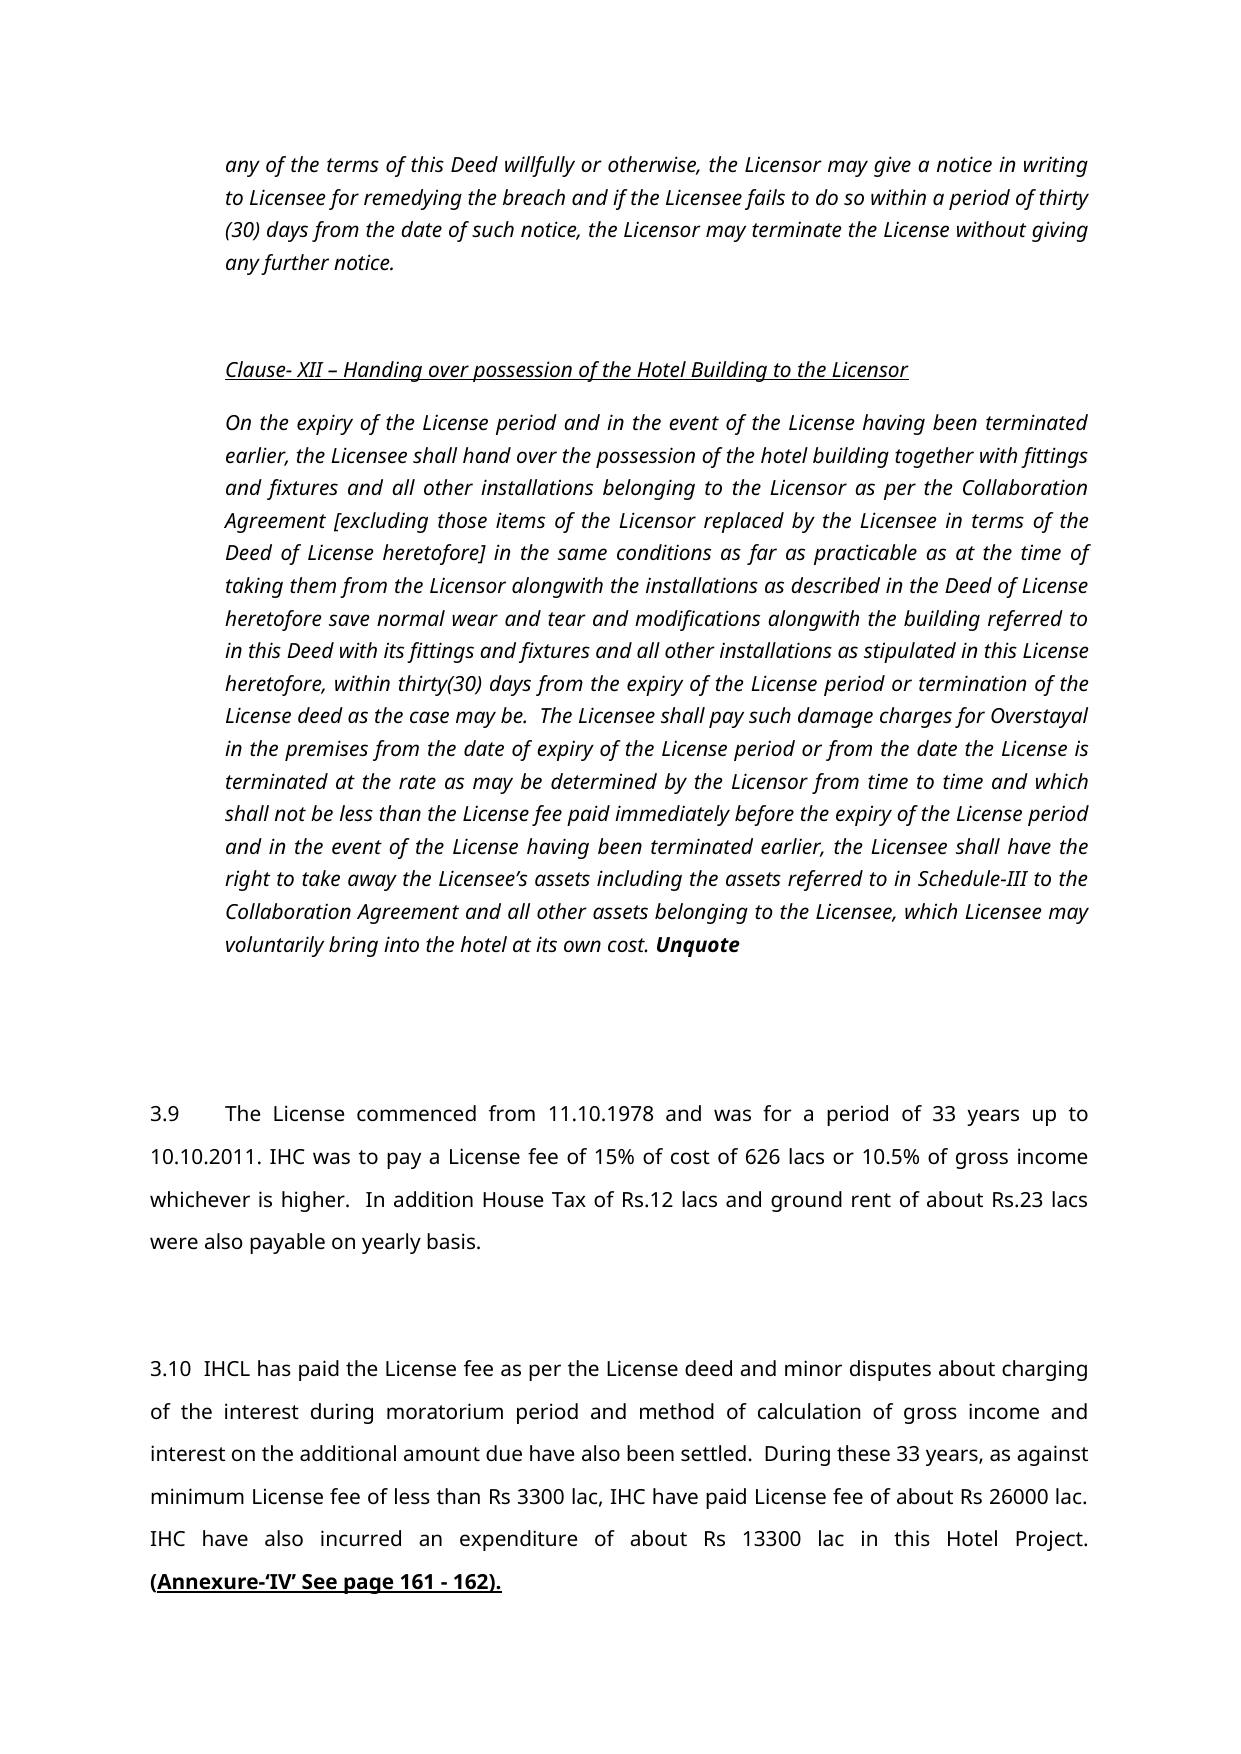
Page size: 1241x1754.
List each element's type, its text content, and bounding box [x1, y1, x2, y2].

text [225, 150, 1090, 276]
text Clause- XII – Handing over possession of the Hotel Building to the Licensor [225, 355, 1090, 383]
text 3.10 IHCL has paid the License fee as per the License deed and minor disputes about charging of the interest during moratorium period and method of calculation of gross income and interest on the additional amount due have also been settled. During these 33 years, as against minimum License fee of less than Rs 3300 lac, IHC have paid License fee of about Rs 26000 lac. IHC have also incurred an expenditure of about Rs 13300 lac in this Hotel Project. (Annexure-‘IV’ See page 161 - 162). [150, 1354, 1090, 1596]
text On the expiry of the License period and in the event of the License having been terminated earlier, the Licensee shall hand over the possession of the hotel building together with fittings and fixtures and all other installations belonging to the Licensor as per the Collaboration Agreement [excluding those items of the Licensor replaced by the Licensee in terms of the Deed of License heretofore] in the same conditions as far as practicable as at the time of taking them from the Licensor alongwith the installations as described in the Deed of License heretofore save normal wear and tear and modifications alongwith the building referred to in this Deed with its fittings and fixtures and all other installations as stipulated in this License heretofore, within thirty(30) days from the expiry of the License period or termination of the License deed as the case may be. The Licensee shall pay such damage charges for Overstayal in the premises from the date of expiry of the License period or from the date the License is terminated at the rate as may be determined by the Licensor from time to time and which shall not be less than the License fee paid immediately before the expiry of the License period and in the event of the License having been terminated earlier, the Licensee shall have the right to take away the Licensee’s assets including the assets referred to in Schedule-III to the Collaboration Agreement and all other assets belonging to the Licensee, which Licensee may voluntarily bring into the hotel at its own cost. Unquote [225, 408, 1090, 958]
text 3.9 The License commenced from 11.10.1978 and was for a period of 33 years up to 10.10.2011. IHC was to pay a License fee of 15% of cost of 626 lacs or 10.5% of gross income whichever is higher. In addition House Tax of Rs.12 lacs and ground rent of about Rs.23 lacs were also payable on yearly basis. [150, 1099, 1090, 1256]
